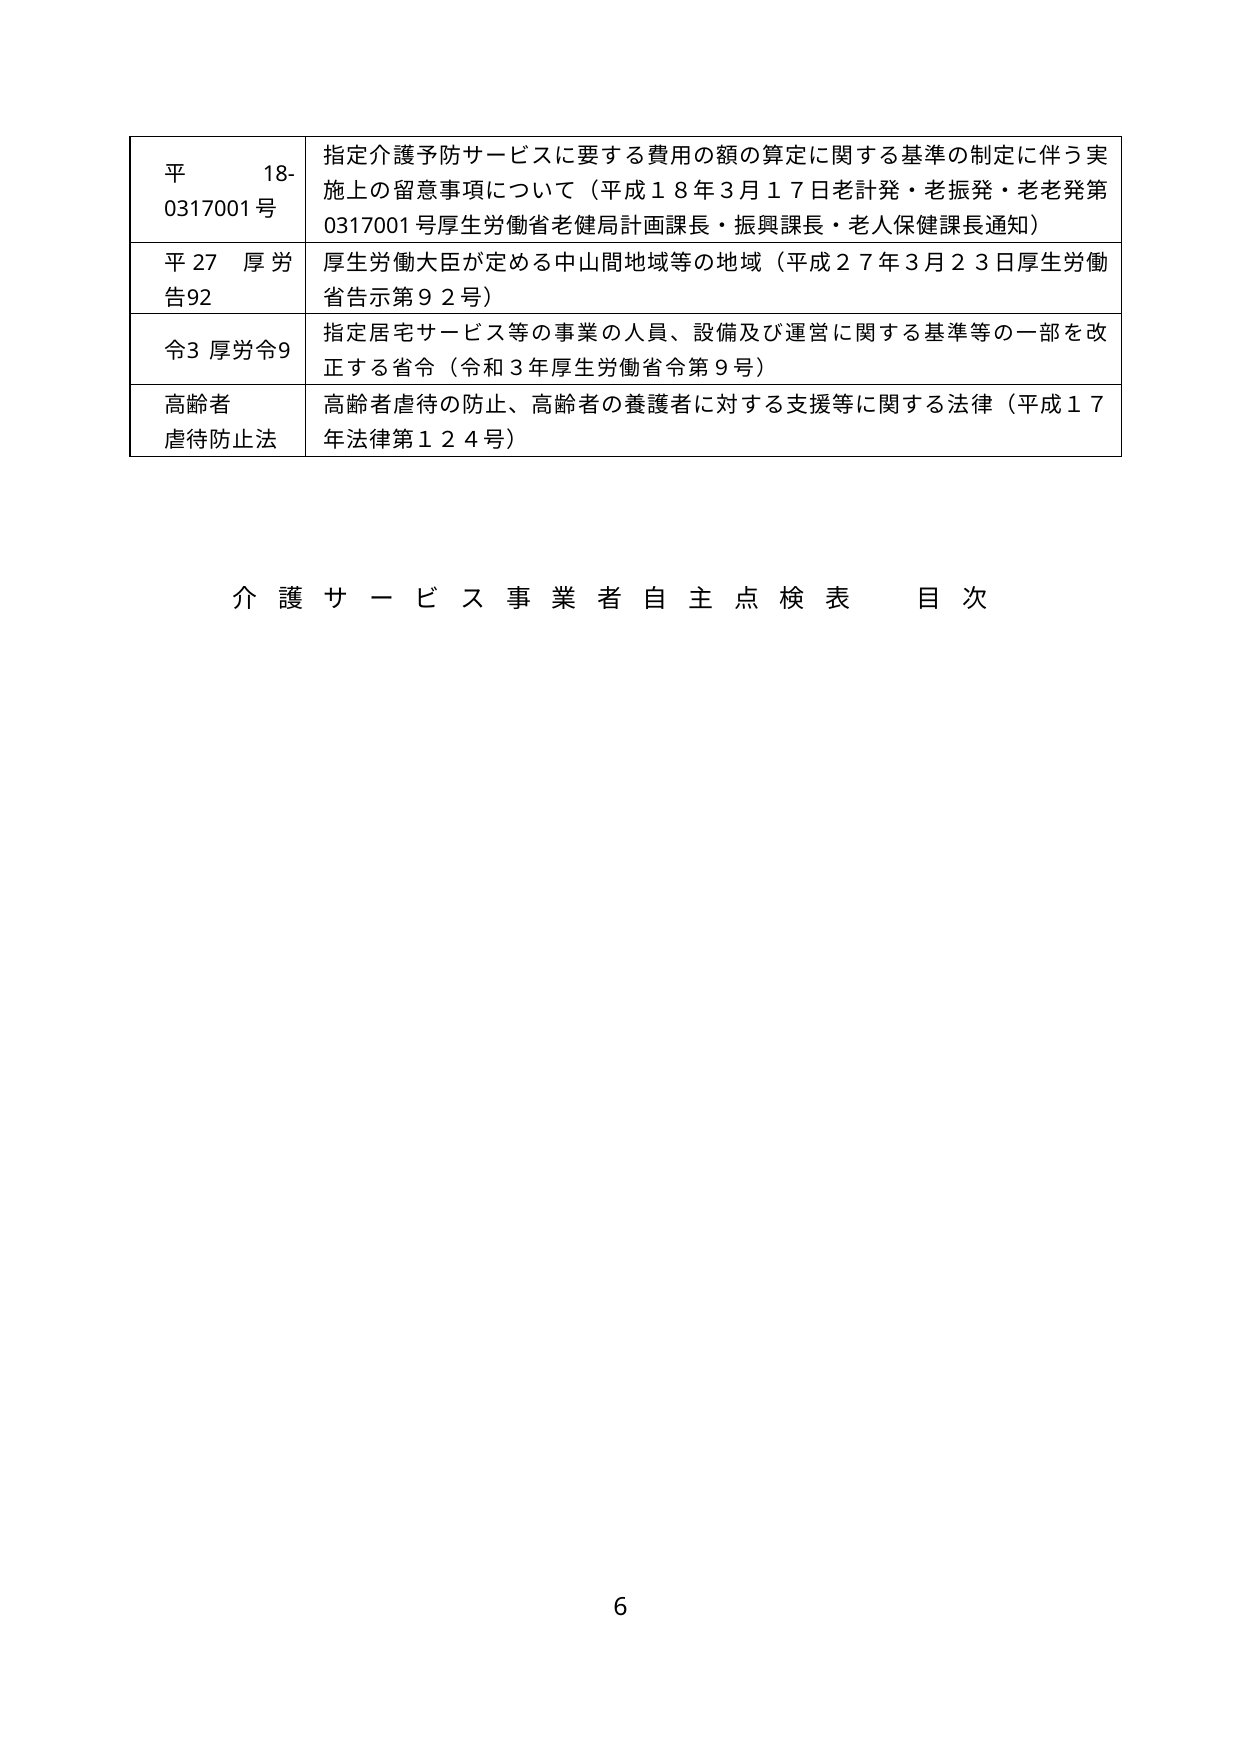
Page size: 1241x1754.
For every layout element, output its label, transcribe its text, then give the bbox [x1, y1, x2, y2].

text 介護サービス事業者自主点検表 目次 [118, 562, 1122, 632]
table_cell 指定居宅サービス等の事業の人員、設備及び運営に関する基準等の一部を改正する省令（令和３年厚生労働省令第９号） [306, 314, 1121, 384]
table_cell 平27厚労告92 [131, 243, 305, 313]
table_cell 高齢者 虐待防止法 [131, 385, 305, 456]
table_cell 令3厚労令9 [131, 314, 305, 384]
table_cell 指定介護予防サービスに要する費用の額の算定に関する基準の制定に伴う実施上の留意事項について（平成１８年３月１７日老計発・老振発・老老発第0317001号厚生労働省老健局計画課長・振興課長・老人保健課長通知） [306, 137, 1121, 242]
table_cell 高齢者虐待の防止、高齢者の養護者に対する支援等に関する法律（平成１７年法律第１２４号） [306, 385, 1121, 456]
table_cell 平18-0317001号 [131, 137, 305, 242]
table_cell 厚生労働大臣が定める中山間地域等の地域（平成２７年３月２３日厚生労働省告示第９２号） [306, 243, 1121, 313]
